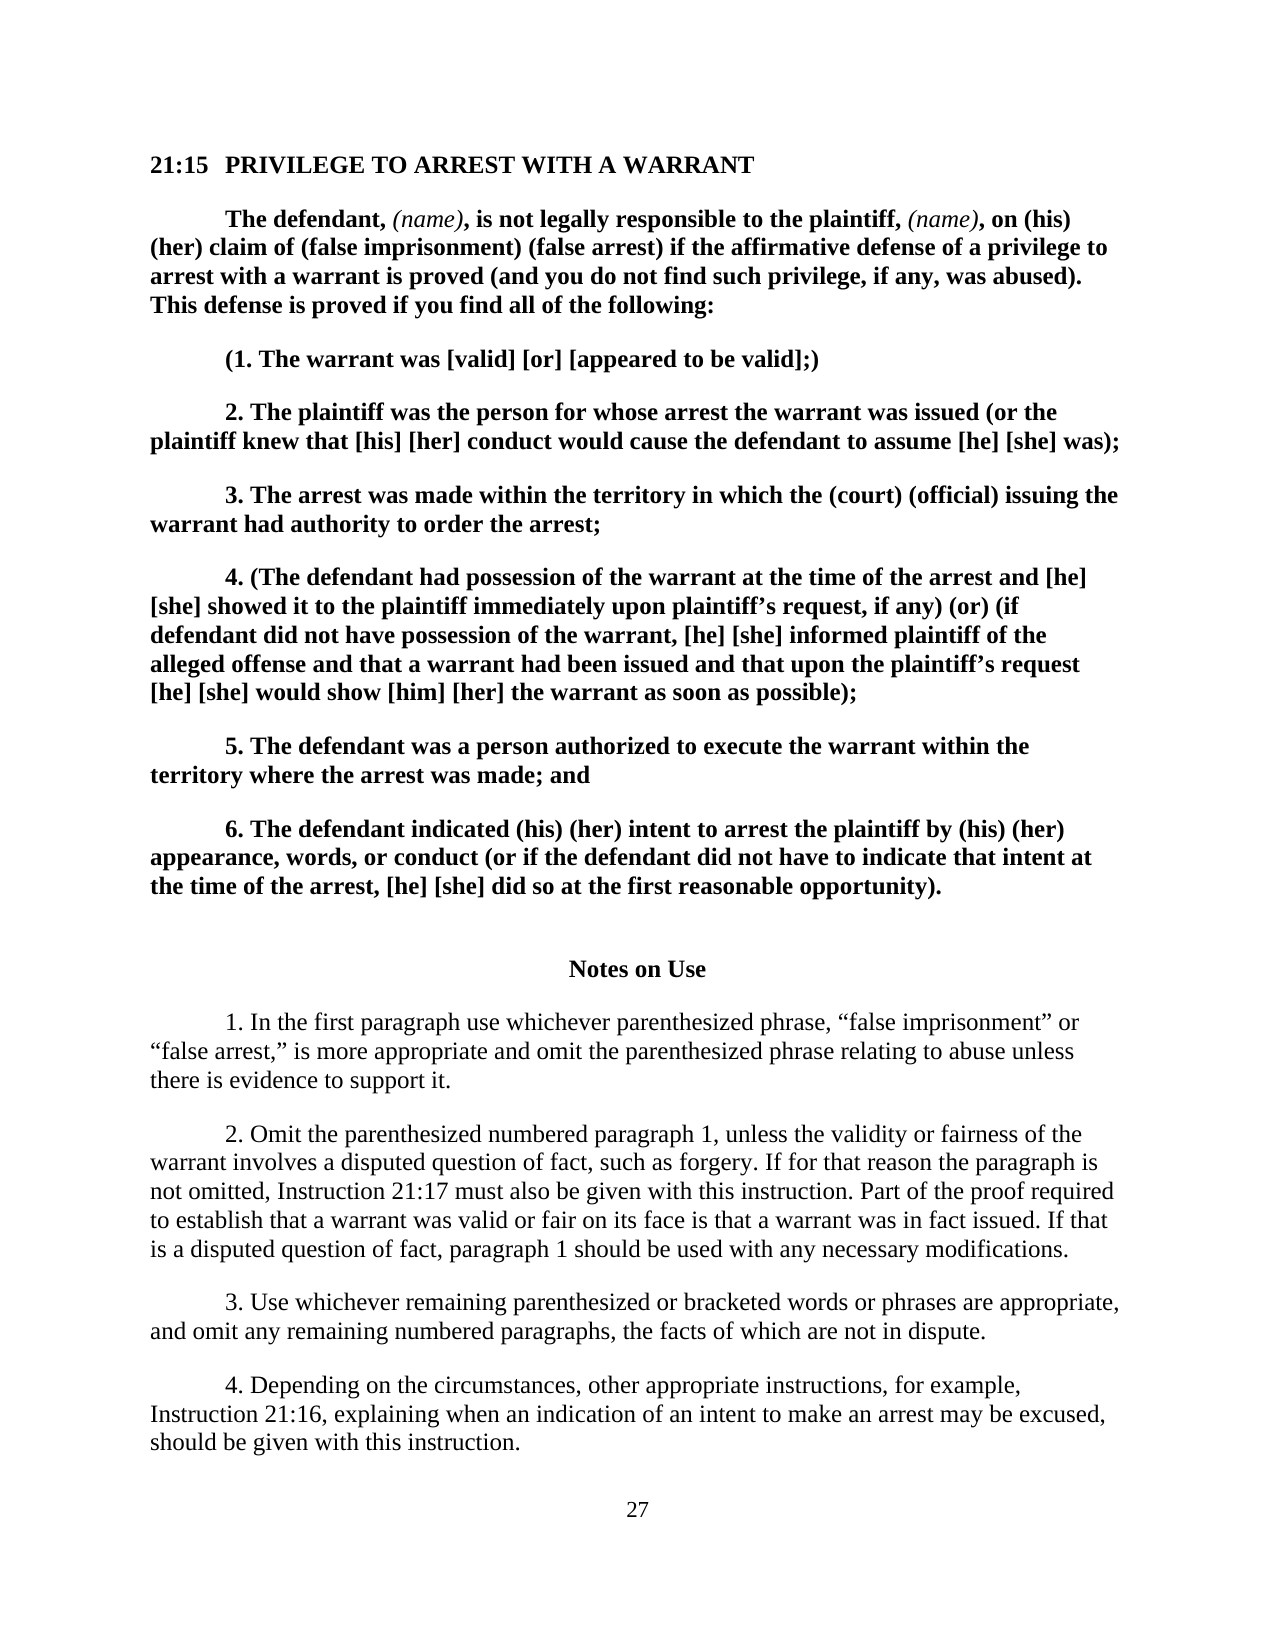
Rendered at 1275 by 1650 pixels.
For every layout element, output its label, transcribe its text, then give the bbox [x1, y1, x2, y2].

text 1. In the first paragraph use whichever parenthesized phrase, “false imprisonment” or “false arrest,” is more appropriate and omit the parenthesized phrase relating to abuse unless there is evidence to support it. [150, 1007, 1125, 1094]
text 3. Use whichever remaining parenthesized or bracketed words or phrases are appropriate, and omit any remaining numbered paragraphs, the facts of which are not in dispute. [150, 1287, 1125, 1345]
text 6. The defendant indicated (his) (her) intent to arrest the plaintiff by (his) (her) appearance, words, or conduct (or if the defendant did not have to indicate that intent at the time of the arrest, [he] [she] did so at the first reasonable opportunity). [150, 814, 1125, 900]
text 21:15 PRIVILEGE TO ARREST WITH A WARRANT [150, 150, 1125, 179]
text The defendant, (name), is not legally responsible to the plaintiff, (name), on (his) (her) claim of (false imprisonment) (false arrest) if the affirmative defense of a privilege to arrest with a warrant is proved (and you do not find such privilege, if any, was abused). This defense is proved if you find all of the following: [150, 204, 1125, 319]
text 2. The plaintiff was the person for whose arrest the warrant was issued (or the plaintiff knew that [his] [her] conduct would cause the defendant to assume [he] [she] was); [150, 397, 1125, 455]
text 3. The arrest was made within the territory in which the (court) (official) issuing the warrant had authority to order the arrest; [150, 480, 1125, 537]
text Notes on Use [150, 954, 1125, 982]
text 4. Depending on the circumstances, other appropriate instructions, for example, Instruction 21:16, explaining when an indication of an intent to make an arrest may be excused, should be given with this instruction. [150, 1370, 1125, 1456]
text 5. The defendant was a person authorized to execute the warrant within the territory where the arrest was made; and [150, 731, 1125, 789]
text 4. (The defendant had possession of the warrant at the time of the arrest and [he] [she] showed it to the plaintiff immediately upon plaintiff’s request, if any) (or) (if defendant did not have possession of the warrant, [he] [she] informed plaintiff of the alleged offense and that a warrant had been issued and that upon the plaintiff’s request [he] [she] would show [him] [her] the warrant as soon as possible); [150, 562, 1125, 706]
text 2. Omit the parenthesized numbered paragraph 1, unless the validity or fairness of the warrant involves a disputed question of fact, such as forgery. If for that reason the paragraph is not omitted, Instruction 21:17 must also be given with this instruction. Part of the proof required to establish that a warrant was valid or fair on its face is that a warrant was in fact issued. If that is a disputed question of fact, paragraph 1 should be used with any necessary modifications. [150, 1119, 1125, 1262]
text (1. The warrant was [valid] [or] [appeared to be valid];) [150, 344, 1125, 372]
